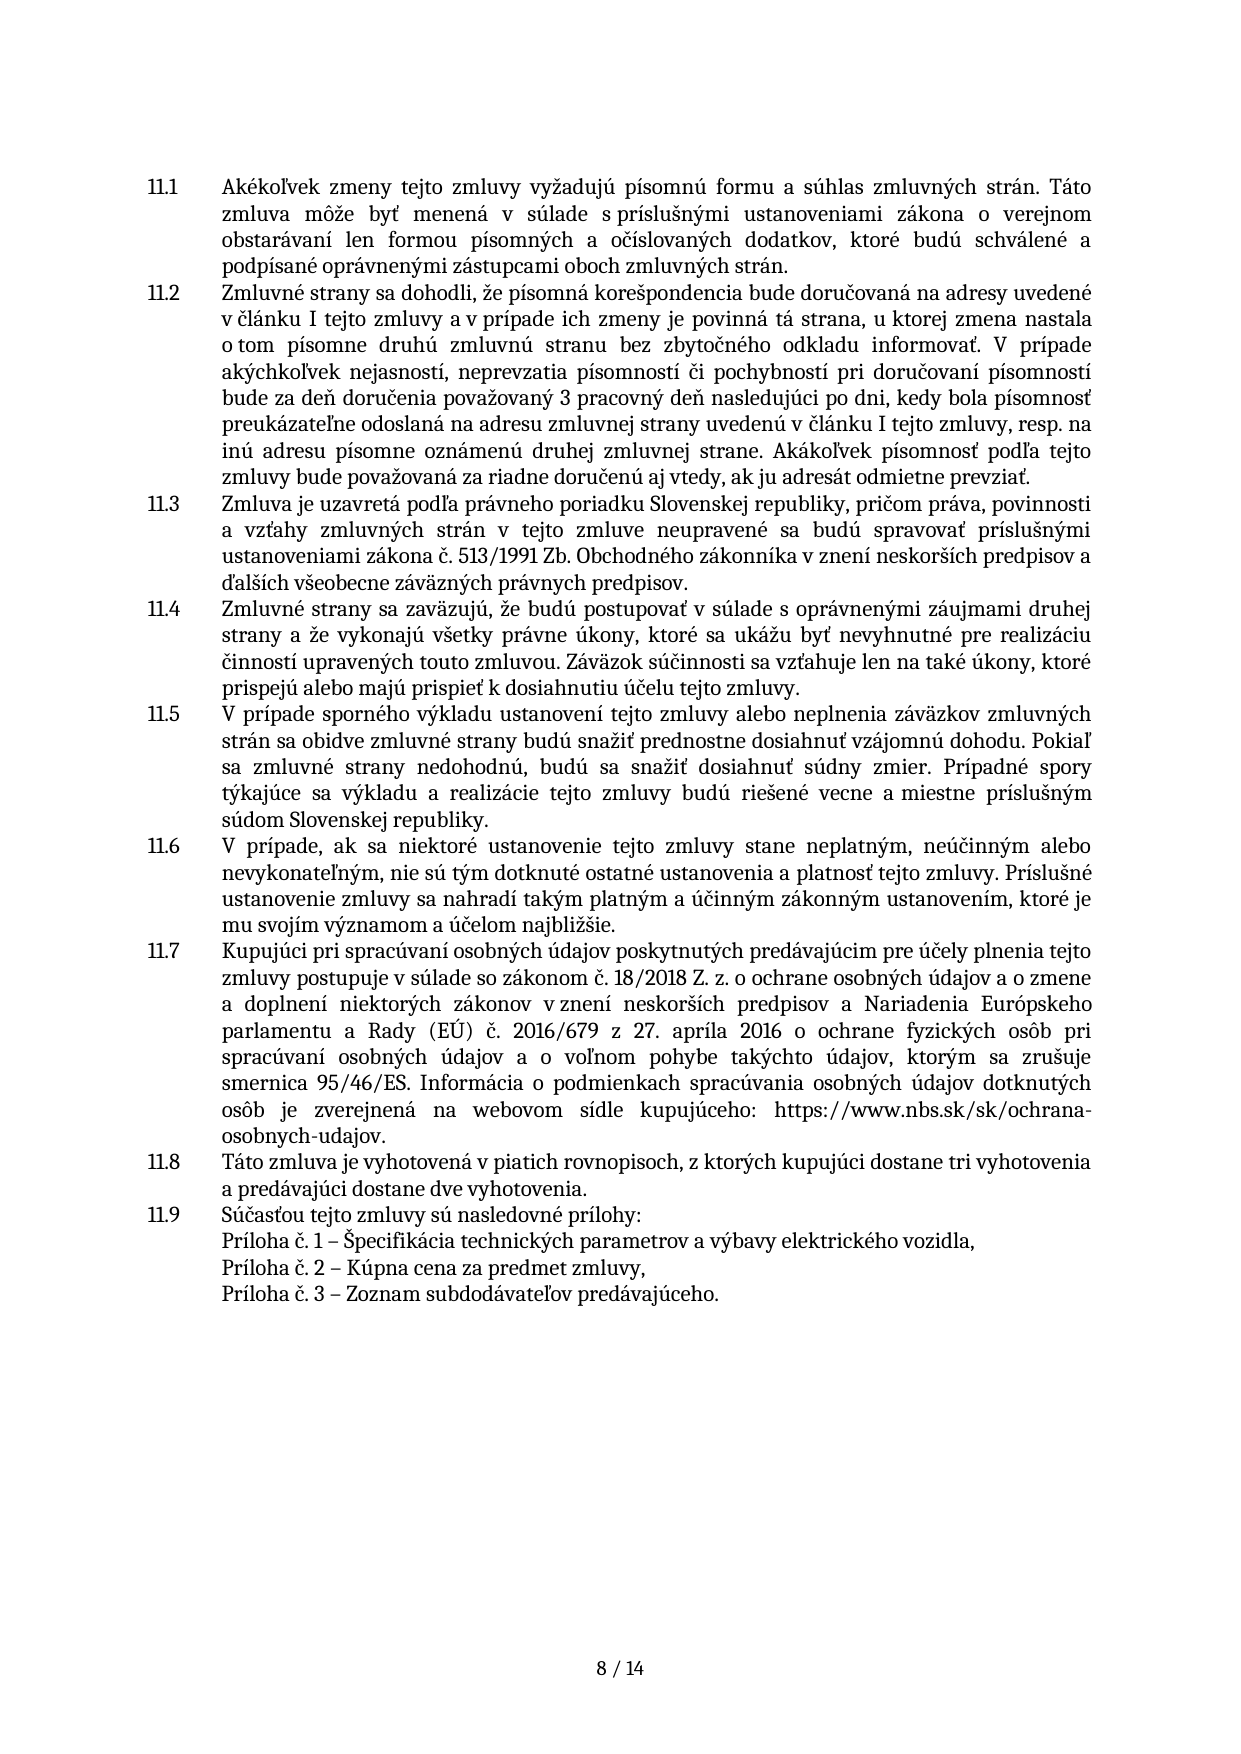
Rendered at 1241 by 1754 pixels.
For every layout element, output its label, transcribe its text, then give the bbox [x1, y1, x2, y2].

text Príloha č. 2 – Kúpna cena za predmet zmluvy, [221, 1254, 1092, 1281]
list Zmluvné strany sa dohodli, že písomná korešpondencia bude doručovaná na adresy uvedené v článku I tejto zmluvy a v prípade ich zmeny je povinná tá strana, u ktorej zmena nastala o tom písomne druhú zmluvnú stranu bez zbytočného odkladu informovať. V prípade akýchkoľvek nejasností, neprevzatia písomností či pochybností pri doručovaní písomností bude za deň doručenia považovaný 3 pracovný deň nasledujúci po dni, kedy bola písomnosť preukázateľne odoslaná na adresu zmluvnej strany uvedenú v článku I tejto zmluvy, resp. na inú adresu písomne oznámenú druhej zmluvnej strane. Akákoľvek písomnosť podľa tejto zmluvy bude považovaná za riadne doručenú aj vtedy, ak ju adresát odmietne prevziať. [148, 279, 1092, 490]
text Príloha č. 3 – Zoznam subdodávateľov predávajúceho. [221, 1281, 1092, 1307]
text Príloha č. 1 – Špecifikácia technických parametrov a výbavy elektrického vozidla, [221, 1228, 1092, 1254]
list Táto zmluva je vyhotovená v piatich rovnopisoch, z ktorých kupujúci dostane tri vyhotovenia a predávajúci dostane dve vyhotovenia. [148, 1149, 1092, 1202]
list Akékoľvek zmeny tejto zmluvy vyžadujú písomnú formu a súhlas zmluvných strán. Táto zmluva môže byť menená v súlade s príslušnými ustanoveniami zákona o verejnom obstarávaní len formou písomných a očíslovaných dodatkov, ktoré budú schválené a podpísané oprávnenými zástupcami oboch zmluvných strán. [148, 174, 1092, 279]
list Kupujúci pri spracúvaní osobných údajov poskytnutých predávajúcim pre účely plnenia tejto zmluvy postupuje v súlade so zákonom č. 18/2018 Z. z. o ochrane osobných údajov a o zmene a doplnení niektorých zákonov v znení neskorších predpisov a Nariadenia Európskeho parlamentu a Rady (EÚ) č. 2016/679 z 27. apríla 2016 o ochrane fyzických osôb pri spracúvaní osobných údajov a o voľnom pohybe takýchto údajov, ktorým sa zrušuje smernica 95/46/ES. Informácia o podmienkach spracúvania osobných údajov dotknutých osôb je zverejnená na webovom sídle kupujúceho: https://www.nbs.sk/sk/ochrana-osobnych-udajov. [148, 938, 1092, 1149]
list V prípade, ak sa niektoré ustanovenie tejto zmluvy stane neplatným, neúčinným alebo nevykonateľným, nie sú tým dotknuté ostatné ustanovenia a platnosť tejto zmluvy. Príslušné ustanovenie zmluvy sa nahradí takým platným a účinným zákonným ustanovením, ktoré je mu svojím významom a účelom najbližšie. [148, 833, 1092, 938]
list V prípade sporného výkladu ustanovení tejto zmluvy alebo neplnenia záväzkov zmluvných strán sa obidve zmluvné strany budú snažiť prednostne dosiahnuť vzájomnú dohodu. Pokiaľ sa zmluvné strany nedohodnú, budú sa snažiť dosiahnuť súdny zmier. Prípadné spory týkajúce sa výkladu a realizácie tejto zmluvy budú riešené vecne a miestne príslušným súdom Slovenskej republiky. [148, 701, 1092, 833]
list Zmluvné strany sa zaväzujú, že budú postupovať v súlade s oprávnenými záujmami druhej strany a že vykonajú všetky právne úkony, ktoré sa ukážu byť nevyhnutné pre realizáciu činností upravených touto zmluvou. Záväzok súčinnosti sa vzťahuje len na také úkony, ktoré prispejú alebo majú prispieť k dosiahnutiu účelu tejto zmluvy. [148, 596, 1092, 701]
list Zmluva je uzavretá podľa právneho poriadku Slovenskej republiky, pričom práva, povinnosti a vzťahy zmluvných strán v tejto zmluve neupravené sa budú spravovať príslušnými ustanoveniami zákona č. 513/1991 Zb. Obchodného zákonníka v znení neskorších predpisov a ďalších všeobecne záväzných právnych predpisov. [148, 490, 1092, 596]
list Súčasťou tejto zmluvy sú nasledovné prílohy: [148, 1202, 1092, 1228]
